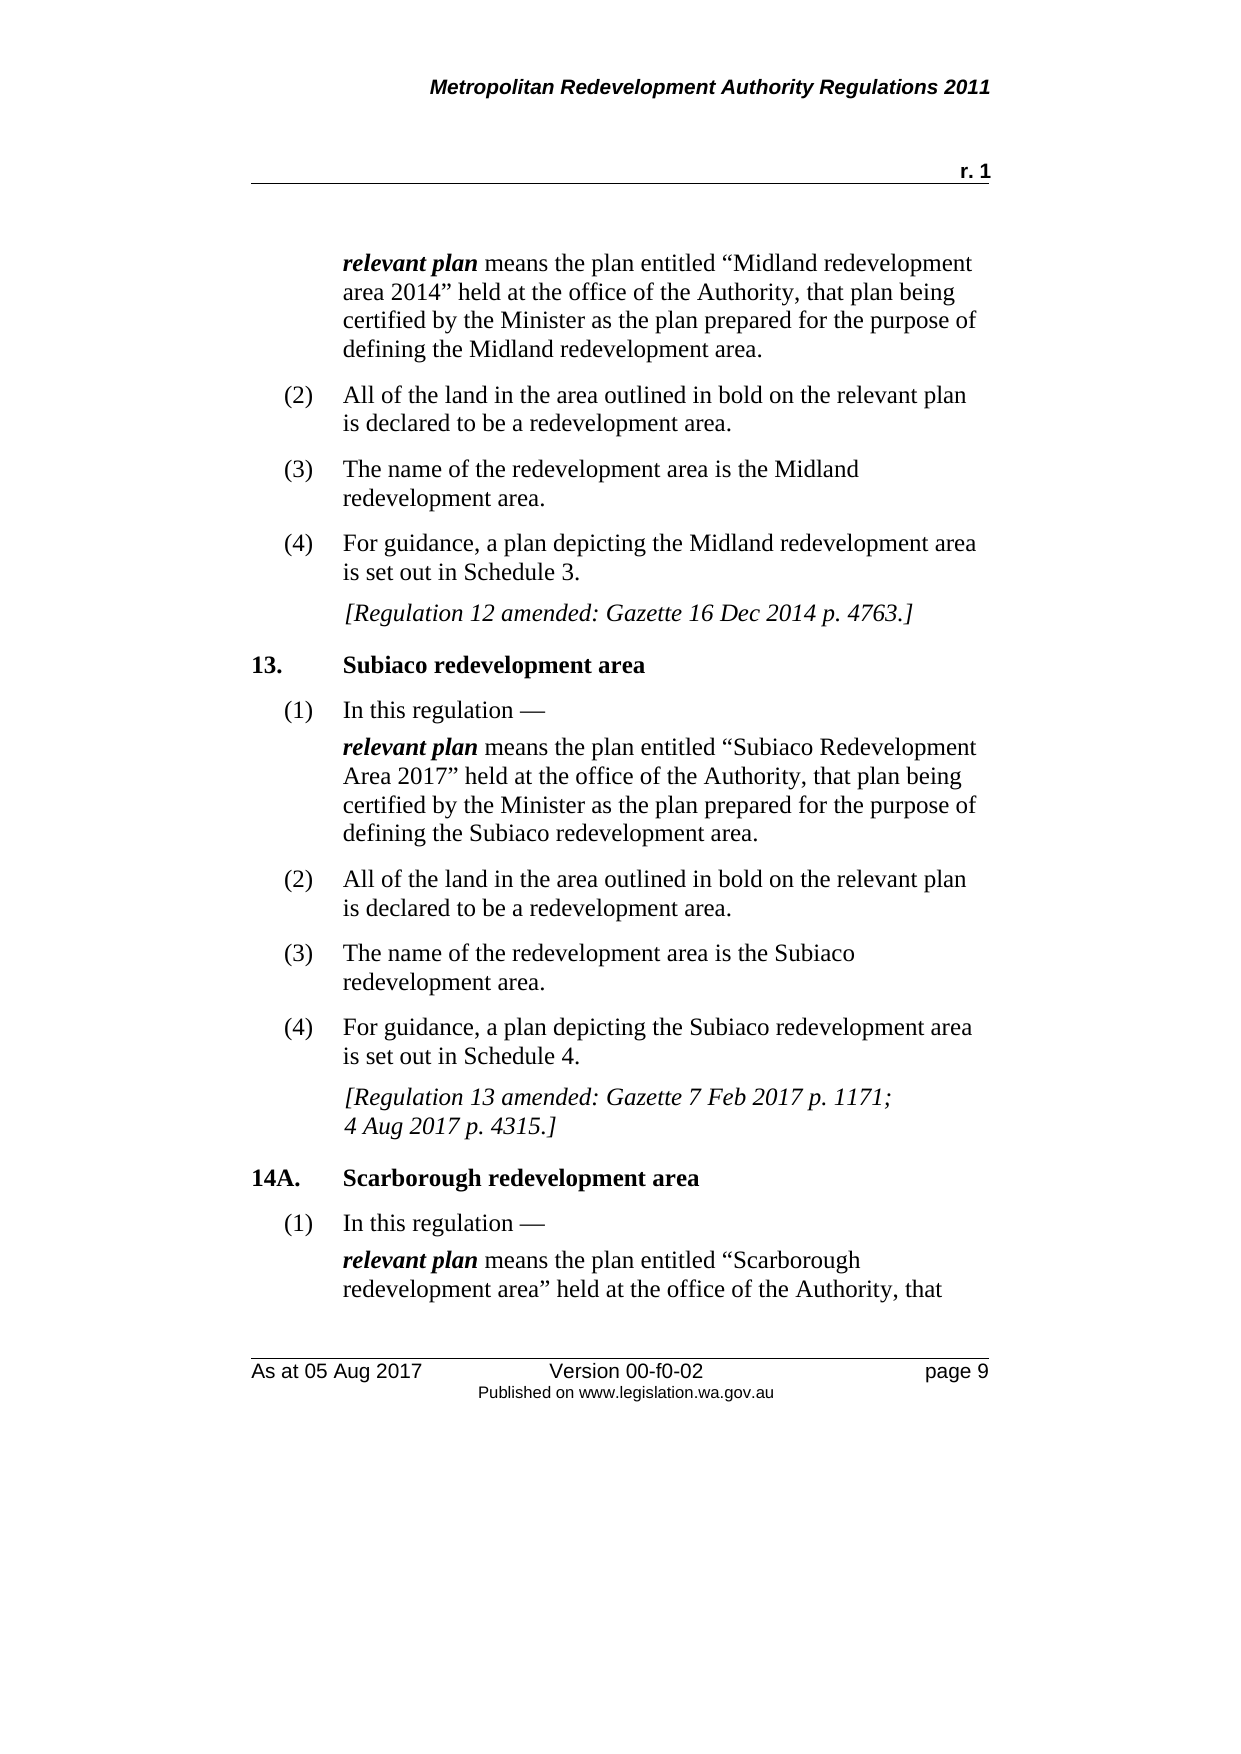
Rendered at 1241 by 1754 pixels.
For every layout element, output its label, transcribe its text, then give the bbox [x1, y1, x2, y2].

text [Regulation 13 amended: Gazette 7 Feb 2017 p. 1171; 4 Aug 2017 p. 4315.] [251, 1082, 989, 1140]
subtitle 13. Subiaco redevelopment area [251, 650, 989, 678]
text (4) For guidance, a plan depicting the Subiaco redevelopment area is set out in Schedule 4. [251, 1012, 989, 1070]
text [Regulation 12 amended: Gazette 16 Dec 2014 p. 4763.] [251, 598, 989, 627]
text (4) For guidance, a plan depicting the redevelopment area is set out in Schedule 3. [251, 528, 989, 586]
text (1) In this regulation — [251, 1208, 989, 1237]
subtitle 14A. Scarborough redevelopment area [251, 1163, 989, 1191]
text relevant plan means the plan entitled “Subiaco Redevelopment Area 2017” held at the office of the Authority, that plan being certified by the Minister as the plan prepared for the purpose of defining the Subiaco redevelopment area. [251, 732, 989, 847]
text (3) The name of the redevelopment area is the redevelopment area. [251, 454, 989, 511]
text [251, 1245, 989, 1303]
text (1) In this regulation — [251, 695, 989, 724]
text (3) The name of the redevelopment area is the Subiaco redevelopment area. [251, 938, 989, 996]
text (2) All of the land in the area outlined in bold on the relevant plan is declared to be a redevelopment area. [251, 380, 989, 437]
text (2) All of the land in the area outlined in bold on the relevant plan is declared to be a redevelopment area. [251, 864, 989, 921]
text relevant plan means the plan entitled “Midland redevelopment area 2014” held at the office of the Authority, that plan being certified by the Minister as the plan prepared for the purpose of defining the redevelopment area. [251, 248, 989, 363]
